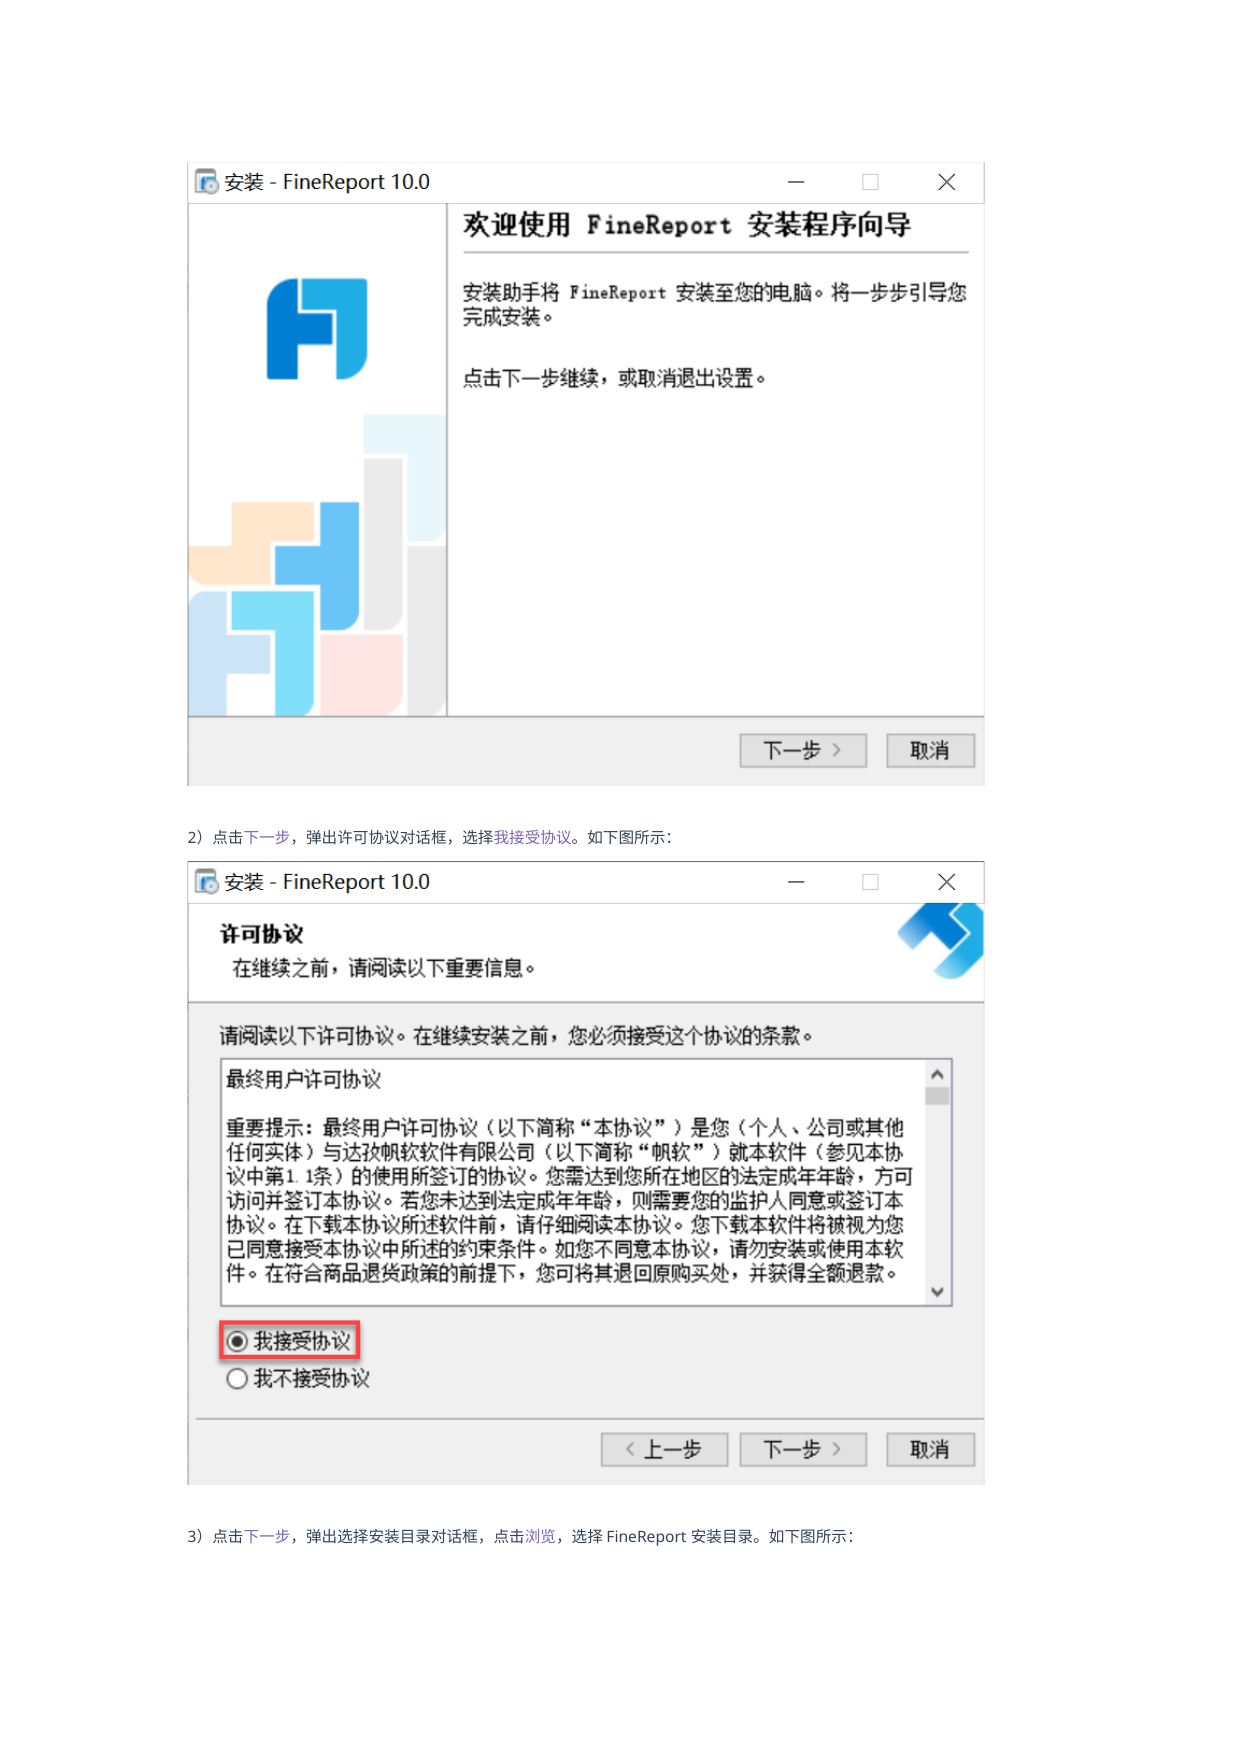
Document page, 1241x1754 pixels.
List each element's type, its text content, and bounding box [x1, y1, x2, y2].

text 2）点击下一步，弹出许可协议对话框，选择我接受协议。如下图所示： [187, 820, 1053, 853]
picture [187, 162, 985, 786]
text 3）点击下一步，弹出选择安装目录对话框，点击浏览，选择 FineReport 安装目录。如下图所示： [187, 1519, 1053, 1552]
picture [187, 861, 985, 1485]
